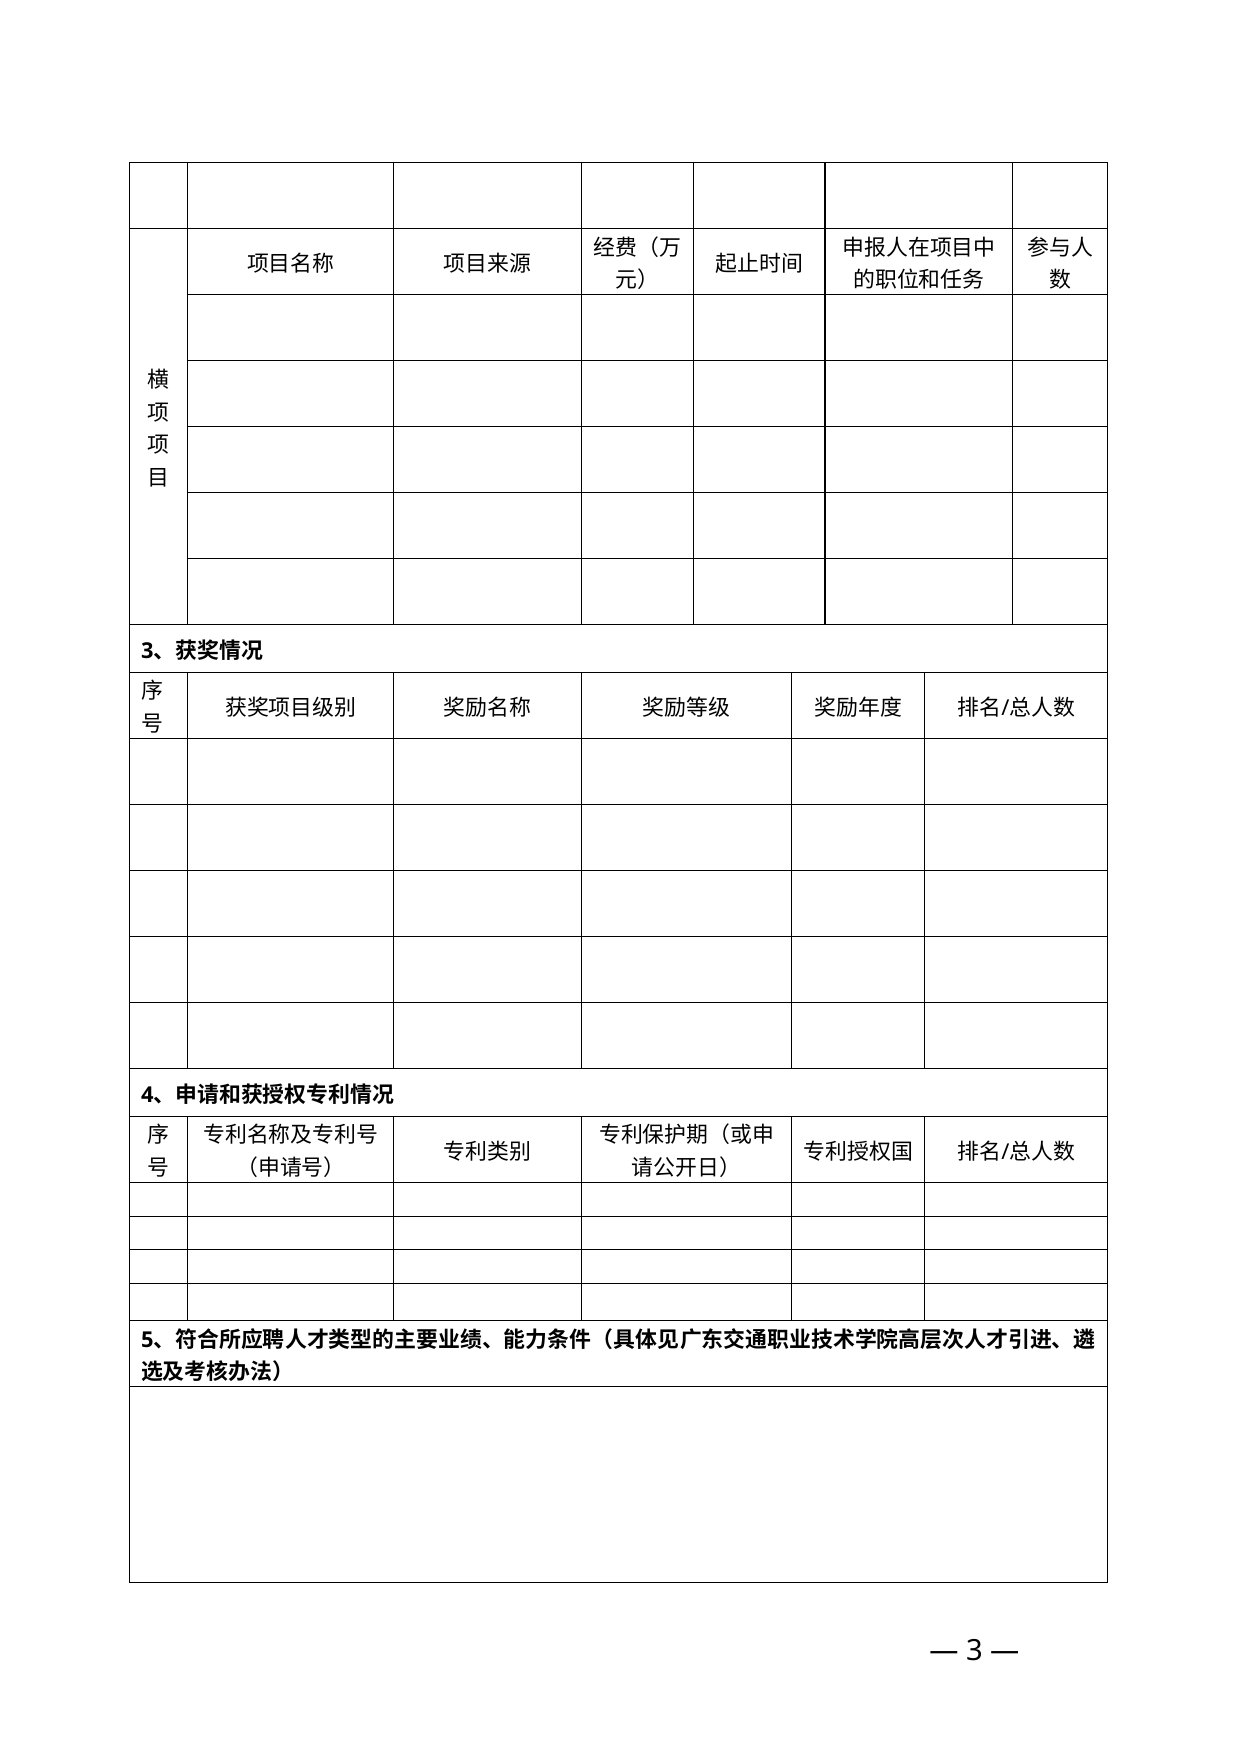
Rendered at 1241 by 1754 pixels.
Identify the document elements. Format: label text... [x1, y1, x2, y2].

table_cell [394, 559, 581, 624]
table_cell 申报人在项目中的职位和任务 [826, 229, 1012, 294]
table_cell 奖励名称 [394, 673, 581, 738]
table_cell [130, 805, 187, 870]
table_cell [1013, 427, 1107, 492]
table_cell 3、获奖情况 [130, 625, 1107, 672]
table_cell [925, 805, 1107, 870]
table_cell [394, 1250, 581, 1283]
table_cell [694, 427, 824, 492]
table_cell [582, 1003, 791, 1068]
table_cell [188, 163, 393, 228]
table_cell [925, 1284, 1107, 1320]
table_cell 起止时间 [694, 229, 824, 294]
table_cell 排名/总人数 [925, 673, 1107, 738]
table_cell [792, 1003, 924, 1068]
table_cell [792, 1217, 924, 1249]
table_cell [188, 1217, 393, 1249]
table_cell [394, 163, 581, 228]
table_cell [694, 163, 824, 228]
table_cell [582, 295, 693, 360]
table_cell [188, 1003, 393, 1068]
table_cell [792, 937, 924, 1002]
table_cell [188, 871, 393, 936]
table_cell [394, 1183, 581, 1216]
table_cell [582, 1217, 791, 1249]
table_cell [394, 739, 581, 804]
table_cell [694, 361, 824, 426]
table_cell 项目名称 [188, 229, 393, 294]
table_cell [582, 937, 791, 1002]
table_cell [394, 361, 581, 426]
table_cell 经费（万元） [582, 229, 693, 294]
table_cell 奖励年度 [792, 673, 924, 738]
table_cell [925, 871, 1107, 936]
table_cell 5、符合所应聘人才类型的主要业绩、能力条件（具体见广东交通职业技术学院高层次人才引进、遴选及考核办法） [130, 1321, 1107, 1386]
table_cell [826, 427, 1012, 492]
table_cell [394, 427, 581, 492]
table_cell [130, 1250, 187, 1283]
table_cell [826, 163, 1012, 228]
table_cell [582, 1183, 791, 1216]
table_cell [188, 937, 393, 1002]
table_cell [826, 295, 1012, 360]
table_cell [582, 559, 693, 624]
table_cell 获奖项目级别 [188, 673, 393, 738]
table_cell [1013, 295, 1107, 360]
table_cell [925, 1183, 1107, 1216]
table_cell [394, 493, 581, 558]
table_cell [188, 361, 393, 426]
table_cell 序号 [130, 673, 187, 738]
table_cell [582, 361, 693, 426]
table_cell 专利授权国 [792, 1117, 924, 1182]
table_cell [188, 1183, 393, 1216]
table_cell [188, 805, 393, 870]
table_cell [130, 1284, 187, 1320]
table_cell [394, 1003, 581, 1068]
table_cell [694, 295, 824, 360]
table_cell 奖励等级 [582, 673, 791, 738]
table_cell [925, 1250, 1107, 1283]
table_cell 排名/总人数 [925, 1117, 1107, 1182]
table_cell [130, 1387, 1107, 1582]
table_cell [582, 871, 791, 936]
table_cell [188, 739, 393, 804]
table_cell [188, 1284, 393, 1320]
table_cell [582, 427, 693, 492]
table_cell [826, 493, 1012, 558]
table_cell [1013, 559, 1107, 624]
table_cell [925, 1003, 1107, 1068]
table_cell [792, 1183, 924, 1216]
table_cell [130, 871, 187, 936]
table_cell [188, 295, 393, 360]
table_cell [582, 1250, 791, 1283]
table_cell [1013, 361, 1107, 426]
table_cell [826, 361, 1012, 426]
table_cell [394, 937, 581, 1002]
table_cell [130, 937, 187, 1002]
table_cell [582, 1284, 791, 1320]
table_cell [694, 559, 824, 624]
table_cell [188, 1250, 393, 1283]
table_cell [582, 493, 693, 558]
table_cell 4、申请和获授权专利情况 [130, 1069, 1107, 1116]
table_cell [925, 1217, 1107, 1249]
table_cell [394, 871, 581, 936]
table_cell [792, 1284, 924, 1320]
table_cell 横项项目 [130, 229, 187, 624]
table_cell [130, 1183, 187, 1216]
table_cell [130, 1217, 187, 1249]
table_cell [582, 163, 693, 228]
table_cell [394, 295, 581, 360]
table_cell [1013, 163, 1107, 228]
table_cell [925, 937, 1107, 1002]
table_cell [792, 739, 924, 804]
table_cell 参与人数 [1013, 229, 1107, 294]
table_cell [925, 739, 1107, 804]
table_cell [188, 493, 393, 558]
table_cell [582, 805, 791, 870]
table_cell [826, 559, 1012, 624]
table_cell [130, 1003, 187, 1068]
table_cell [188, 427, 393, 492]
table_cell [394, 1217, 581, 1249]
table_cell [394, 805, 581, 870]
table_cell [792, 805, 924, 870]
table_cell 项目来源 [394, 229, 581, 294]
table_cell 专利保护期（或申请公开日） [582, 1117, 791, 1182]
table_cell 专利名称及专利号（申请号） [188, 1117, 393, 1182]
table_cell [694, 493, 824, 558]
table_cell 专利类别 [394, 1117, 581, 1182]
table_cell [394, 1284, 581, 1320]
table_cell [582, 739, 791, 804]
table_cell [792, 871, 924, 936]
table_cell [1013, 493, 1107, 558]
table_cell [188, 559, 393, 624]
table_cell 序号 [130, 1117, 187, 1182]
table_cell [130, 739, 187, 804]
table_cell [792, 1250, 924, 1283]
